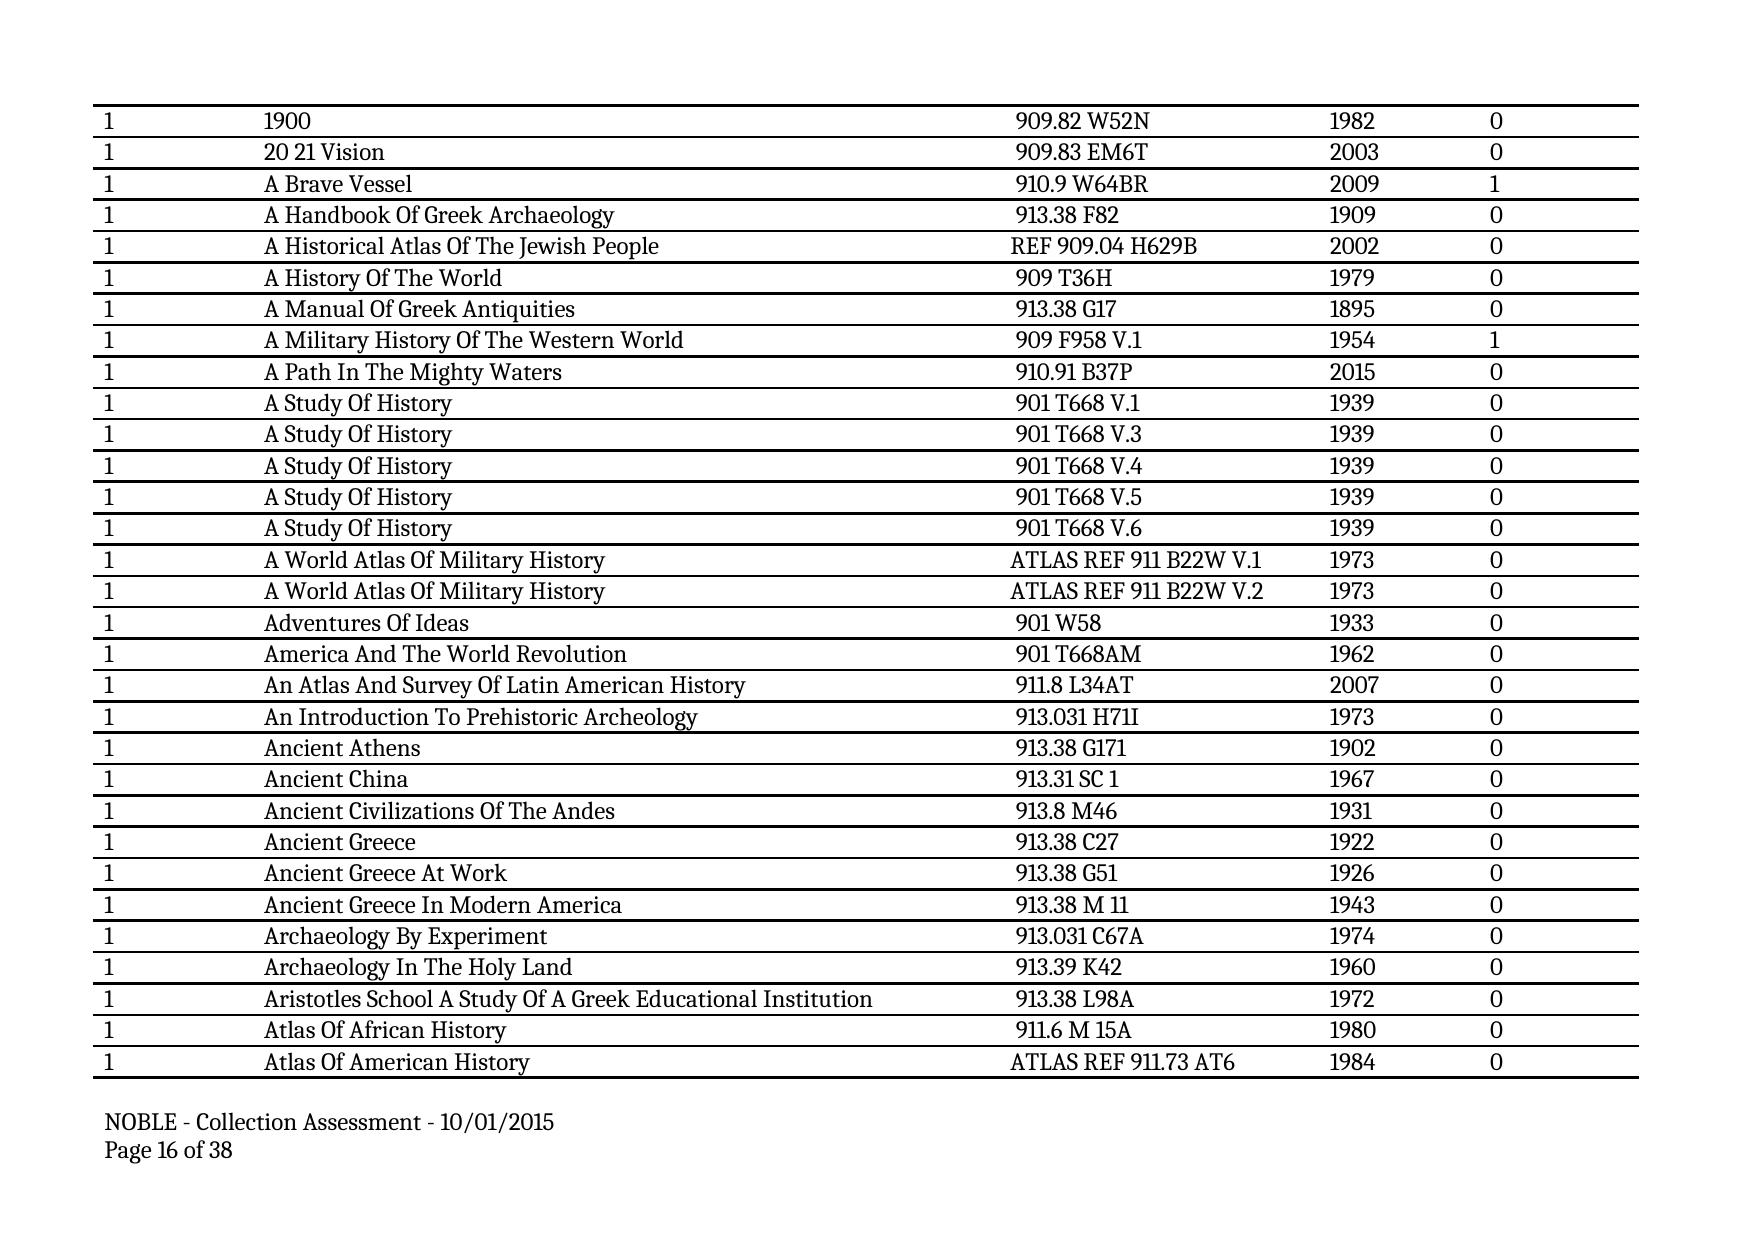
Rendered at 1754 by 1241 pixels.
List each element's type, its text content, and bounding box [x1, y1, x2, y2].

table_cell 0 [1479, 483, 1638, 512]
table_cell 909.83 EM6T [999, 138, 1319, 167]
table_cell 1939 [1319, 452, 1478, 480]
table_cell A Study Of History [253, 515, 999, 543]
table_cell 1 [1479, 326, 1638, 355]
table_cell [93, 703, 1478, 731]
table_cell 0 [1479, 452, 1638, 480]
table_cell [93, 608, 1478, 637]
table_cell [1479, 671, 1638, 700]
table_cell 0 [1479, 358, 1638, 386]
table_cell 2003 [1319, 138, 1478, 167]
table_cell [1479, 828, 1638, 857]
table_cell A Military History Of The Western World [253, 326, 999, 355]
table_cell 1 [93, 170, 253, 198]
table_cell 913.38 G17 [999, 295, 1319, 324]
table_cell 1979 [1319, 264, 1478, 292]
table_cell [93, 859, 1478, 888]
table_cell 1 [93, 515, 253, 543]
table_cell 0 [1479, 201, 1638, 229]
table_cell 1 [93, 264, 253, 292]
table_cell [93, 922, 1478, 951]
table_cell 0 [1479, 389, 1638, 418]
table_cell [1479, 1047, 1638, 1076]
table_cell 913.38 F82 [999, 201, 1319, 229]
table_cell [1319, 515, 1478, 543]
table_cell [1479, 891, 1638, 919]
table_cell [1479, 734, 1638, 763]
table_cell 1 [93, 232, 253, 261]
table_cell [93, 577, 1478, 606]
table_cell 901 T668 V.3 [999, 420, 1319, 449]
table_cell 909 T36H [999, 264, 1319, 292]
table_cell 2002 [1319, 232, 1478, 261]
table_cell 901 T668 V.6 [999, 515, 1319, 543]
table_cell A Study Of History [253, 420, 999, 449]
table_cell 1909 [1319, 201, 1478, 229]
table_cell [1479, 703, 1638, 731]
table_cell 909 F958 V.1 [999, 326, 1319, 355]
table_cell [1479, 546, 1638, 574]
table_cell 1 [93, 326, 253, 355]
table_cell 0 [1479, 138, 1638, 167]
table_cell 0 [1479, 420, 1638, 449]
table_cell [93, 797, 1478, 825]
table_cell 1900 [253, 107, 999, 136]
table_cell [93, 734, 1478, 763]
table_cell 909.82 W52N [999, 107, 1319, 136]
table_cell A Study Of History [253, 483, 999, 512]
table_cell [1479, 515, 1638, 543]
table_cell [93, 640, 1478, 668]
table_cell 1 [93, 107, 253, 136]
table_cell 901 T668 V.5 [999, 483, 1319, 512]
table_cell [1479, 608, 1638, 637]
table_cell REF 909.04 H629B [999, 232, 1319, 261]
table_cell A Study Of History [253, 389, 999, 418]
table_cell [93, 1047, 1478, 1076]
table_cell 2015 [1319, 358, 1478, 386]
table_cell A Study Of History [253, 452, 999, 480]
table_cell A History Of The World [253, 264, 999, 292]
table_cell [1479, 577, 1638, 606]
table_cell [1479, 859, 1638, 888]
table_cell 910.9 W64BR [999, 170, 1319, 198]
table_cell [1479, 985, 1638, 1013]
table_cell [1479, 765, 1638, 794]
table_cell 1939 [1319, 420, 1478, 449]
table_cell 1982 [1319, 107, 1478, 136]
table_cell 1954 [1319, 326, 1478, 355]
table_cell 1 [1479, 170, 1638, 198]
table_cell 0 [1479, 264, 1638, 292]
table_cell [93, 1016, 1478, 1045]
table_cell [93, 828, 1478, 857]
table_cell A Path In The Mighty Waters [253, 358, 999, 386]
table_cell A Brave Vessel [253, 170, 999, 198]
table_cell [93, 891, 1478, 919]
table_cell 1 [93, 483, 253, 512]
table_cell 0 [1479, 107, 1638, 136]
table_cell 0 [1479, 295, 1638, 324]
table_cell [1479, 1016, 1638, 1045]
table_cell A Manual Of Greek Antiquities [253, 295, 999, 324]
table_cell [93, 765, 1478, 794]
table_cell 1 [93, 201, 253, 229]
table_cell 1939 [1319, 483, 1478, 512]
table_cell 910.91 B37P [999, 358, 1319, 386]
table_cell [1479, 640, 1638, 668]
table_cell 1 [93, 452, 253, 480]
table_cell 2009 [1319, 170, 1478, 198]
table_cell 1 [93, 295, 253, 324]
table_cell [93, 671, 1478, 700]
table_cell 20 21 Vision [253, 138, 999, 167]
table_cell 901 T668 V.4 [999, 452, 1319, 480]
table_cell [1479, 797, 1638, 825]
table_cell 1939 [1319, 389, 1478, 418]
table_cell 0 [1479, 232, 1638, 261]
table_cell 1 [93, 138, 253, 167]
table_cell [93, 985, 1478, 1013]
table_cell A Handbook Of Greek Archaeology [253, 201, 999, 229]
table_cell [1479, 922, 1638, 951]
table_cell A Historical Atlas Of The Jewish People [253, 232, 999, 261]
table_cell 1895 [1319, 295, 1478, 324]
table_cell 1 [93, 420, 253, 449]
table_cell 901 T668 V.1 [999, 389, 1319, 418]
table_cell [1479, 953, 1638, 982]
table_cell 1 [93, 358, 253, 386]
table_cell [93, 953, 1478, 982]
table_cell 1 [93, 389, 253, 418]
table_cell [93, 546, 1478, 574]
